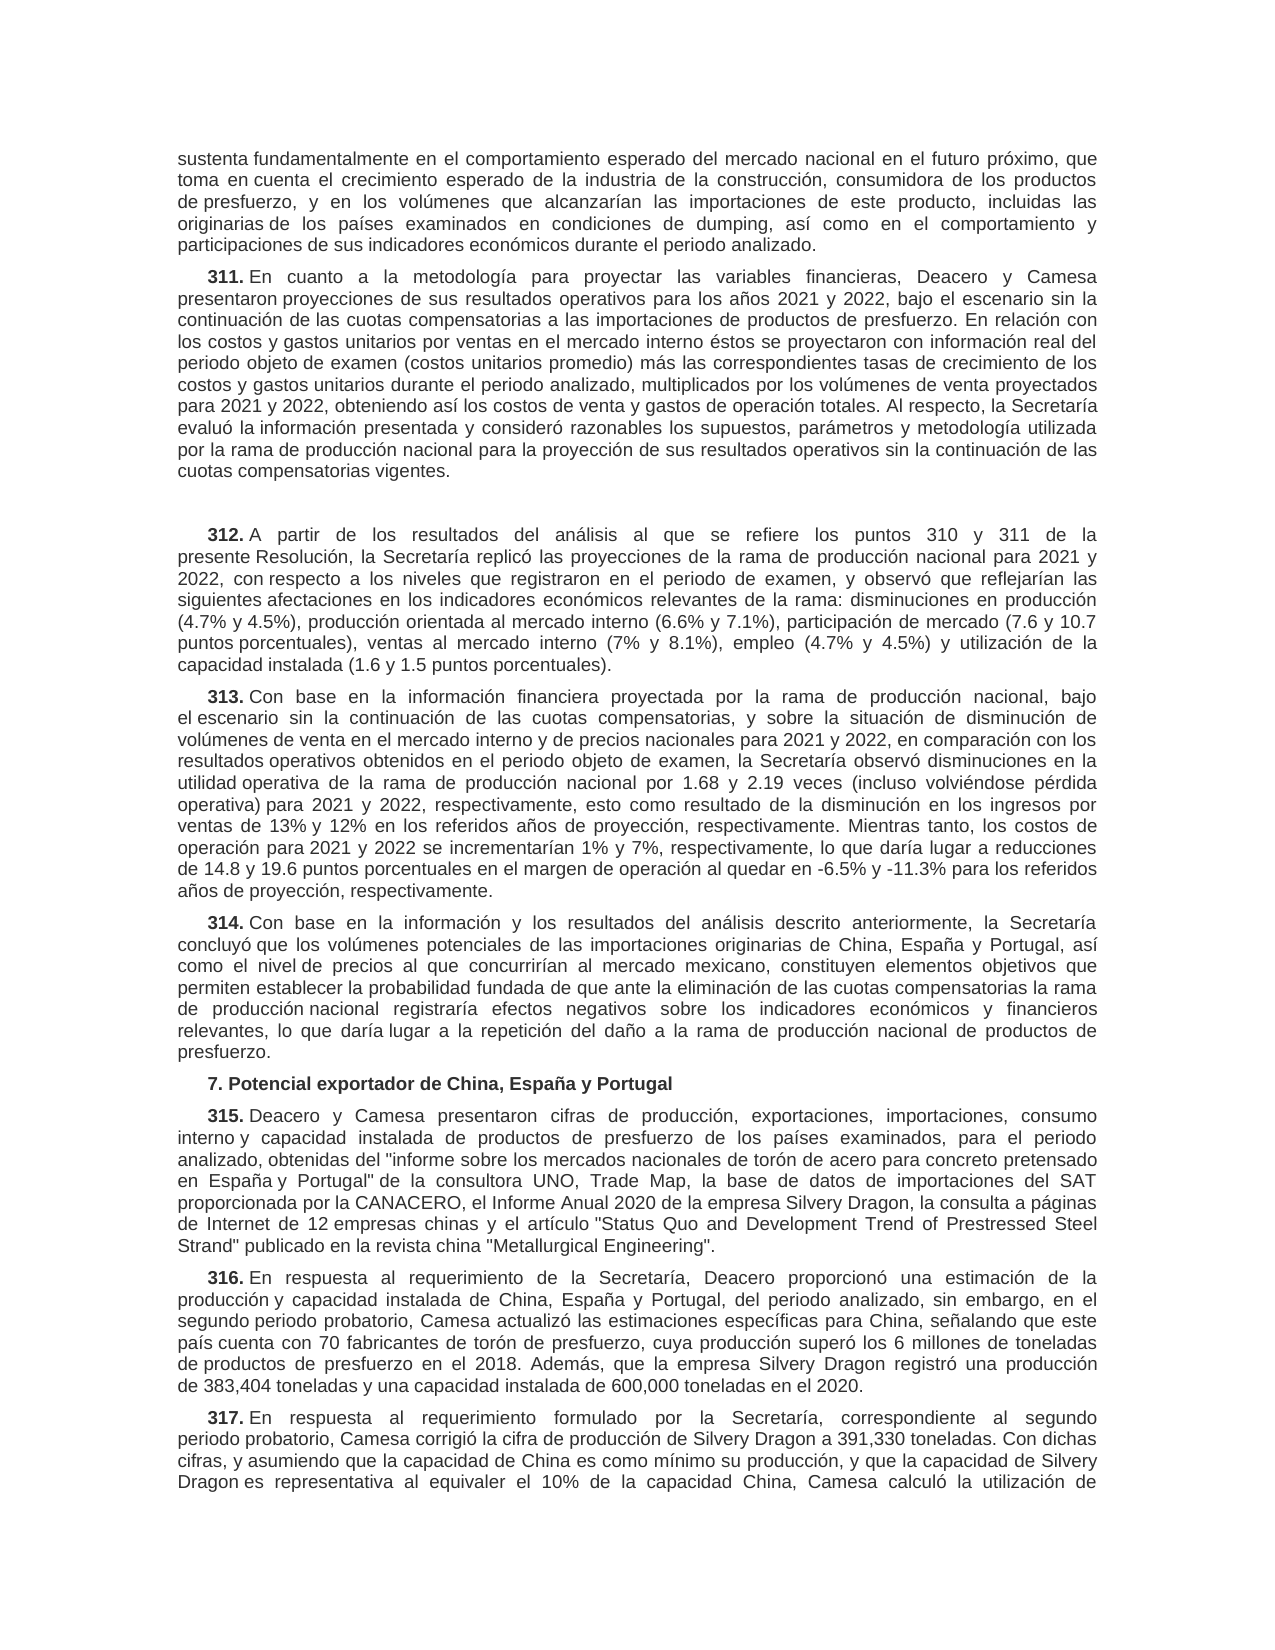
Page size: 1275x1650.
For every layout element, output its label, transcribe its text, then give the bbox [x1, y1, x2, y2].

text 7. Potencial exportador de China, España y Portugal [177, 1073, 1098, 1095]
text 312. A partir de los resultados del análisis al que se refiere los puntos 310 y 311 de la presente Resolución, la Secretaría replicó las proyecciones de la rama de producción nacional para 2021 y 2022, con respecto a los niveles que registraron en el periodo de examen, y observó que reflejarían las siguientes afectaciones en los indicadores económicos relevantes de la rama: disminuciones en producción (4.7% y 4.5%), producción orientada al mercado interno (6.6% y 7.1%), participación de mercado (7.6 y 10.7 puntos porcentuales), ventas al mercado interno (7% y 8.1%), empleo (4.7% y 4.5%) y utilización de la capacidad instalada (1.6 y 1.5 puntos porcentuales). [177, 524, 1098, 675]
text 311. En cuanto a la metodología para proyectar las variables financieras, Deacero y Camesa presentaron proyecciones de sus resultados operativos para los años 2021 y 2022, bajo el escenario sin la continuación de las cuotas compensatorias a las importaciones de productos de presfuerzo. En relación con los costos y gastos unitarios por ventas en el mercado interno éstos se proyectaron con información real del periodo objeto de examen (costos unitarios promedio) más las correspondientes tasas de crecimiento de los costos y gastos unitarios durante el periodo analizado, multiplicados por los volúmenes de venta proyectados para 2021 y 2022, obteniendo así los costos de venta y gastos de operación totales. Al respecto, la Secretaría evaluó la información presentada y consideró razonables los supuestos, parámetros y metodología utilizada por la rama de producción nacional para la proyección de sus resultados operativos sin la continuación de las cuotas compensatorias vigentes. [177, 266, 1098, 482]
text 313. Con base en la información financiera proyectada por la rama de producción nacional, bajo el escenario sin la continuación de las cuotas compensatorias, y sobre la situación de disminución de volúmenes de venta en el mercado interno y de precios nacionales para 2021 y 2022, en comparación con los resultados operativos obtenidos en el periodo objeto de examen, la Secretaría observó disminuciones en la utilidad operativa de la rama de producción nacional por 1.68 y 2.19 veces (incluso volviéndose pérdida operativa) para 2021 y 2022, respectivamente, esto como resultado de la disminución en los ingresos por ventas de 13% y 12% en los referidos años de proyección, respectivamente. Mientras tanto, los costos de operación para 2021 y 2022 se incrementarían 1% y 7%, respectivamente, lo que daría lugar a reducciones de 14.8 y 19.6 puntos porcentuales en el margen de operación al quedar en -6.5% y -11.3% para los referidos años de proyección, respectivamente. [177, 686, 1098, 901]
text 314. Con base en la información y los resultados del análisis descrito anteriormente, la Secretaría concluyó que los volúmenes potenciales de las importaciones originarias de China, España y Portugal, así como el nivel de precios al que concurrirían al mercado mexicano, constituyen elementos objetivos que permiten establecer la probabilidad fundada de que ante la eliminación de las cuotas compensatorias la rama de producción nacional registraría efectos negativos sobre los indicadores económicos y financieros relevantes, lo que daría lugar a la repetición del daño a la rama de producción nacional de productos de presfuerzo. [177, 912, 1098, 1063]
text 316. En respuesta al requerimiento de la Secretaría, Deacero proporcionó una estimación de la producción y capacidad instalada de China, España y Portugal, del periodo analizado, sin embargo, en el segundo periodo probatorio, Camesa actualizó las estimaciones específicas para China, señalando que este país cuenta con 70 fabricantes de torón de presfuerzo, cuya producción superó los 6 millones de toneladas de productos de presfuerzo en el 2018. Además, que la empresa Silvery Dragon registró una producción de 383,404 toneladas y una capacidad instalada de 600,000 toneladas en el 2020. [177, 1267, 1098, 1396]
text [177, 148, 1098, 255]
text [177, 1407, 1098, 1493]
text 315. Deacero y Camesa presentaron cifras de producción, exportaciones, importaciones, consumo interno y capacidad instalada de productos de presfuerzo de los países examinados, para el periodo analizado, obtenidas del "informe sobre los mercados nacionales de torón de acero para concreto pretensado en España y Portugal" de la consultora UNO, Trade Map, la base de datos de importaciones del SAT proporcionada por la CANACERO, el Informe Anual 2020 de la empresa Silvery Dragon, la consulta a páginas de Internet de 12 empresas chinas y el artículo "Status Quo and Development Trend of Prestressed Steel Strand" publicado en la revista china "Metallurgical Engineering". [177, 1105, 1098, 1256]
